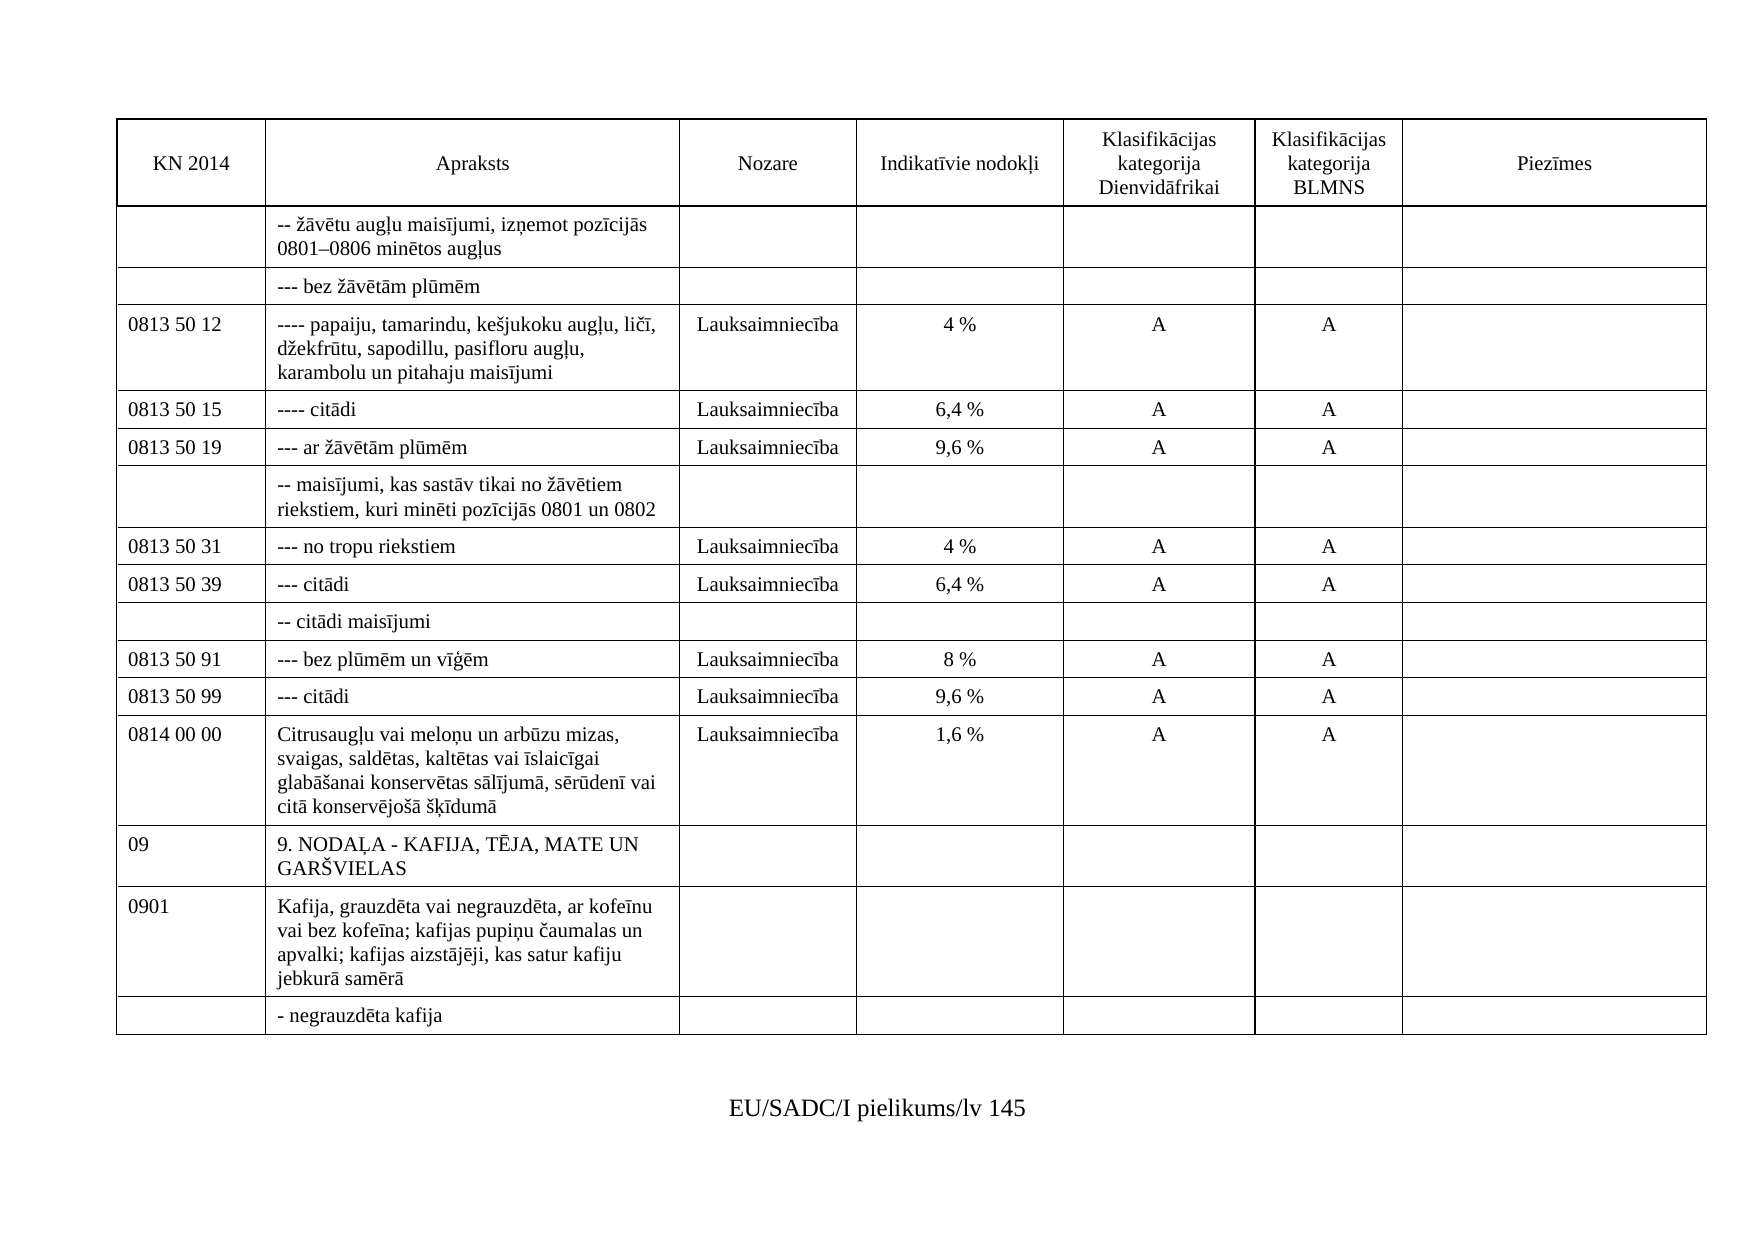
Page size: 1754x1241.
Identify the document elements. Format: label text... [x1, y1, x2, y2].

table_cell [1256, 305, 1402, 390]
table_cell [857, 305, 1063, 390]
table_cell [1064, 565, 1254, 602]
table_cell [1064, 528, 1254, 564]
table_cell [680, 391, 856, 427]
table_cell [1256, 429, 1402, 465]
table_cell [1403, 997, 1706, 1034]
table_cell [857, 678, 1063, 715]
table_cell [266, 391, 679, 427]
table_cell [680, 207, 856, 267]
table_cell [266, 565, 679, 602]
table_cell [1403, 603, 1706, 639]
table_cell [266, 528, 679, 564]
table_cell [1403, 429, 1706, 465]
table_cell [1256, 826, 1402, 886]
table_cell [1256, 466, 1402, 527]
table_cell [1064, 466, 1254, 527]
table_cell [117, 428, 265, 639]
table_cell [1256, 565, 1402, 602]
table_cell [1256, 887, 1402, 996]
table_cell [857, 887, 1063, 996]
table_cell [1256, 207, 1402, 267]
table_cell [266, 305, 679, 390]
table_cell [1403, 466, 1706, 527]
table_header Piezīmes [1403, 120, 1706, 205]
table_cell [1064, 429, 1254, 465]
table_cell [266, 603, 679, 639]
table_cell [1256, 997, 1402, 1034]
table_header KN 2014 [118, 120, 265, 205]
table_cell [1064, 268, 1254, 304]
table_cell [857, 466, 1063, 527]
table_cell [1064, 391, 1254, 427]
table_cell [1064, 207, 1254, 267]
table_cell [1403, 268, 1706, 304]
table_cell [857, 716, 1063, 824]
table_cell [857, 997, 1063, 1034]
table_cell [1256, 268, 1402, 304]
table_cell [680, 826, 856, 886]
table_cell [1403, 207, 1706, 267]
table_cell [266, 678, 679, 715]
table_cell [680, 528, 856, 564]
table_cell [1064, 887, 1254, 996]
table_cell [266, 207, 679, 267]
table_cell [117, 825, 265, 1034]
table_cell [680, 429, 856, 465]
table_header Indikatīvie nodokļi [857, 120, 1063, 205]
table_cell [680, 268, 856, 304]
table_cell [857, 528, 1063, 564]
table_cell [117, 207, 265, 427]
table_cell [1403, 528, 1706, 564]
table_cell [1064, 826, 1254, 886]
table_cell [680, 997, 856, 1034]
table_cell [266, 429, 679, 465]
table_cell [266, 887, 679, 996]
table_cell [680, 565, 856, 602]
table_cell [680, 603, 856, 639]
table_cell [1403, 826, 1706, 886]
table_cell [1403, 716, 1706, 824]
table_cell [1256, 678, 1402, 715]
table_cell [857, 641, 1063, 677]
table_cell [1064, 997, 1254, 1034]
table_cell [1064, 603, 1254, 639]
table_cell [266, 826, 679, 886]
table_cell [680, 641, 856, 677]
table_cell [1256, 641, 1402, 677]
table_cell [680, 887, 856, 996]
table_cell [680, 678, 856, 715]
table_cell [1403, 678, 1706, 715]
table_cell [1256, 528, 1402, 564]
table_header Nozare [680, 120, 856, 205]
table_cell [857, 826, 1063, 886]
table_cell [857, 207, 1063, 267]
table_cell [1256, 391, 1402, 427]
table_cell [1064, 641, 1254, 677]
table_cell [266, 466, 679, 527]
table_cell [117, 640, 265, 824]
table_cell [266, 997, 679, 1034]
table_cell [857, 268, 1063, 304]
table_header Klasifikācijas kategorija BLMNS [1256, 120, 1402, 205]
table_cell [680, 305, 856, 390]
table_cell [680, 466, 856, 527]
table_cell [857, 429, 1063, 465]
table_header Apraksts [266, 120, 679, 205]
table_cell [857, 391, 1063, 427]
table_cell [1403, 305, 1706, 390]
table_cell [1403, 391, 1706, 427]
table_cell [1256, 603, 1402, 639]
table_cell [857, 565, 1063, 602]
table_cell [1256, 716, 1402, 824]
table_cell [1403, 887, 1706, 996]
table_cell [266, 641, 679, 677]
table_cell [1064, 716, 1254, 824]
table_header Klasifikācijas kategorija Dienvidāfrikai [1064, 120, 1254, 205]
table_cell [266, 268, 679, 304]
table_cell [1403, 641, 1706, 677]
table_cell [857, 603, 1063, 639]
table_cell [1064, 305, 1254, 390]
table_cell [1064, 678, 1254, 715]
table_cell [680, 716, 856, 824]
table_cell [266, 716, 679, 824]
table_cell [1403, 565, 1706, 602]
